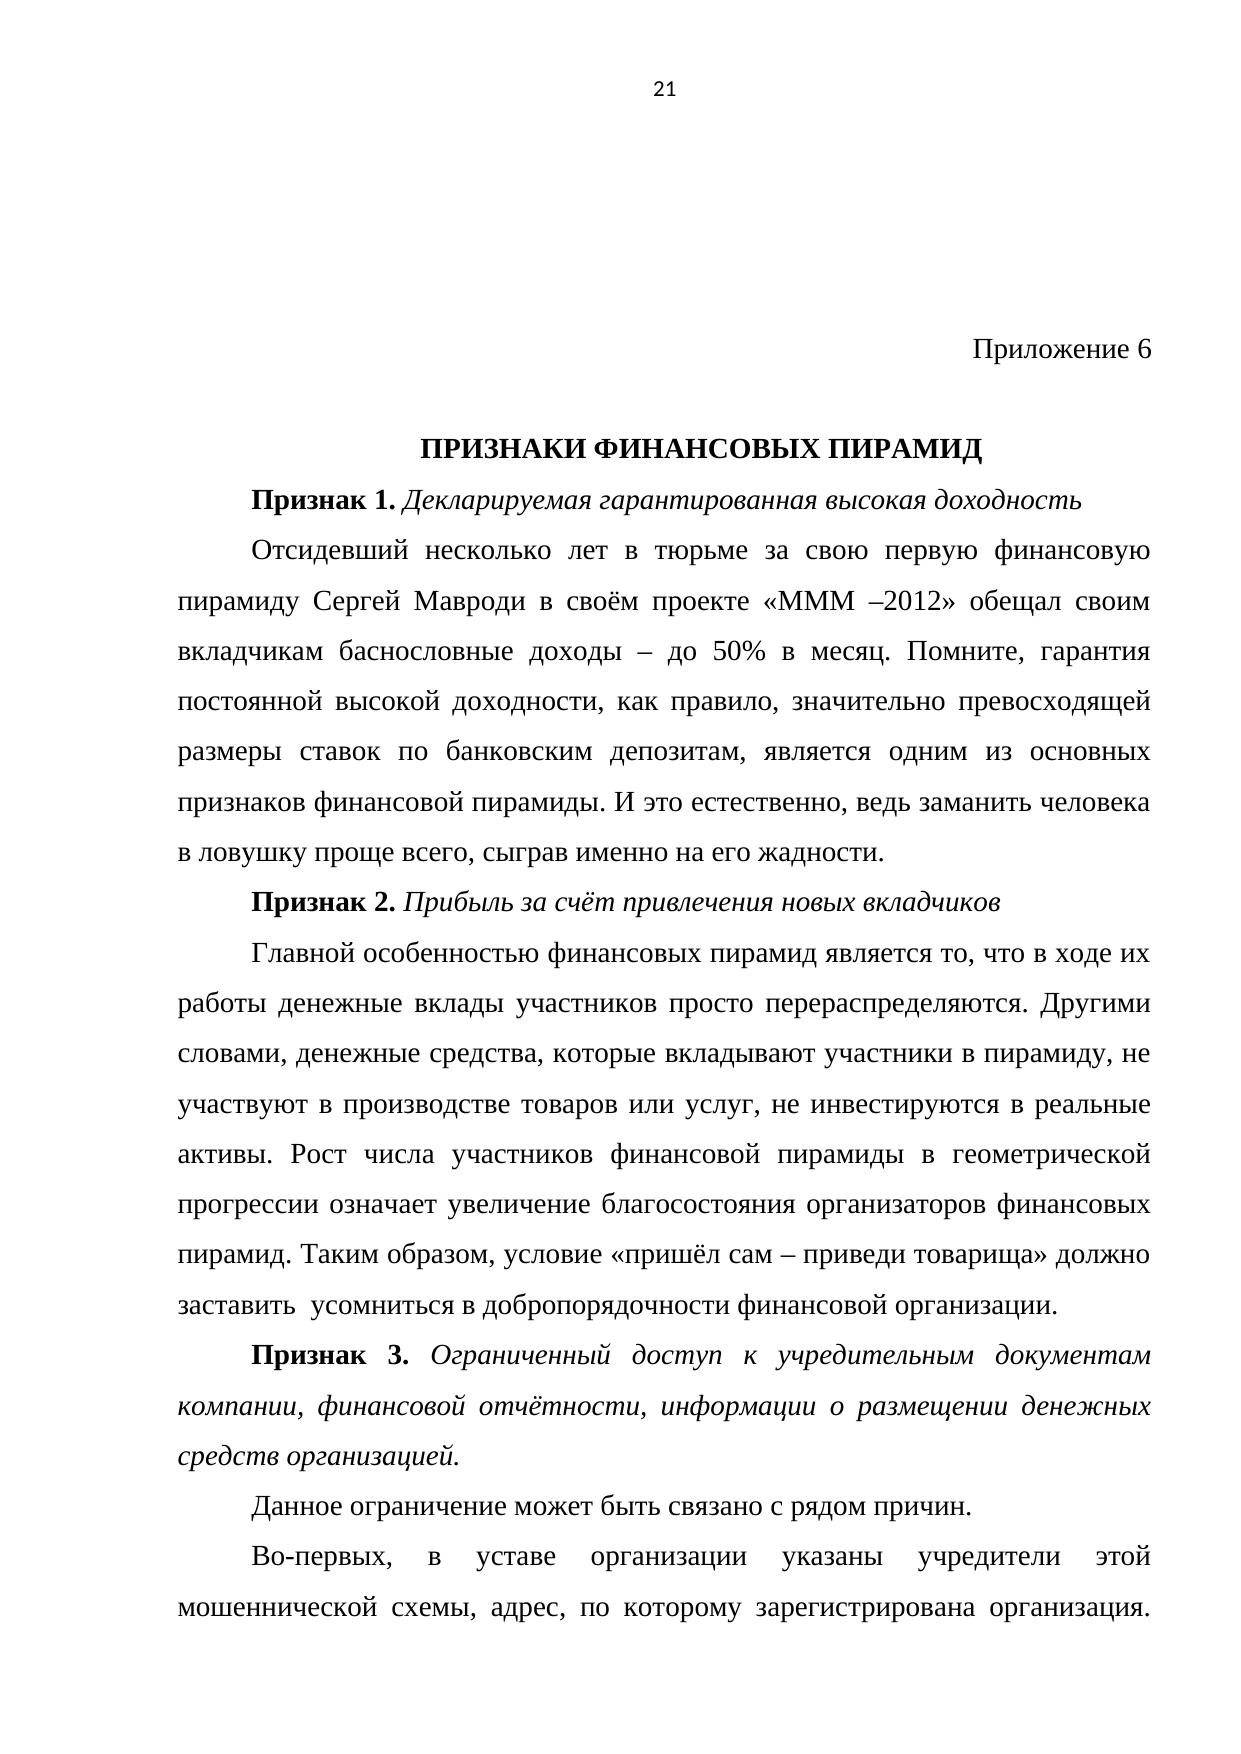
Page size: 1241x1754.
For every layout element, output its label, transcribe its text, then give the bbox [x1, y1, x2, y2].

text Главной особенностью финансовых пирамид является то, что в ходе их работы денежные вклады участников просто перераспределяются. Другими словами, денежные средства, которые вкладывают участники в пирамиду, не участвуют в производстве товаров или услуг, не инвестируются в реальные активы. Рост числа участников финансовой пирамиды в геометрической прогрессии означает увеличение благосостояния организаторов финансовых пирамид. Таким образом, условие «пришёл сам – приведи товарища» должно заставить усомниться в добропорядочности финансовой организации. [177, 935, 1152, 1321]
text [177, 1538, 1152, 1622]
text Данное ограничение может быть связано с рядом причин. [177, 1488, 1152, 1522]
text Признак 3. Ограниченный доступ к учредительным документам компании, финансовой отчётности, информации о размещении денежных средств организацией. [177, 1337, 1152, 1471]
text ПРИЗНАКИ ФИНАНСОВЫХ ПИРАМИД [177, 432, 1152, 465]
text Отсидевший несколько лет в тюрьме за свою первую финансовую пирамиду Сергей Мавроди в своём проекте «МММ –2012» обещал своим вкладчикам баснословные доходы – до 50% в месяц. Помните, гарантия постоянной высокой доходности, как правило, значительно превосходящей размеры ставок по банковским депозитам, является одним из основных признаков финансовой пирамиды. И это естественно, ведь заманить человека в ловушку проще всего, сыграв именно на его жадности. [177, 532, 1152, 868]
text Приложение 6 [177, 331, 1152, 364]
text Признак 1. Декларируемая гарантированная высокая доходность [177, 482, 1152, 516]
text Признак 2. Прибыль за счёт привлечения новых вкладчиков [177, 884, 1152, 918]
